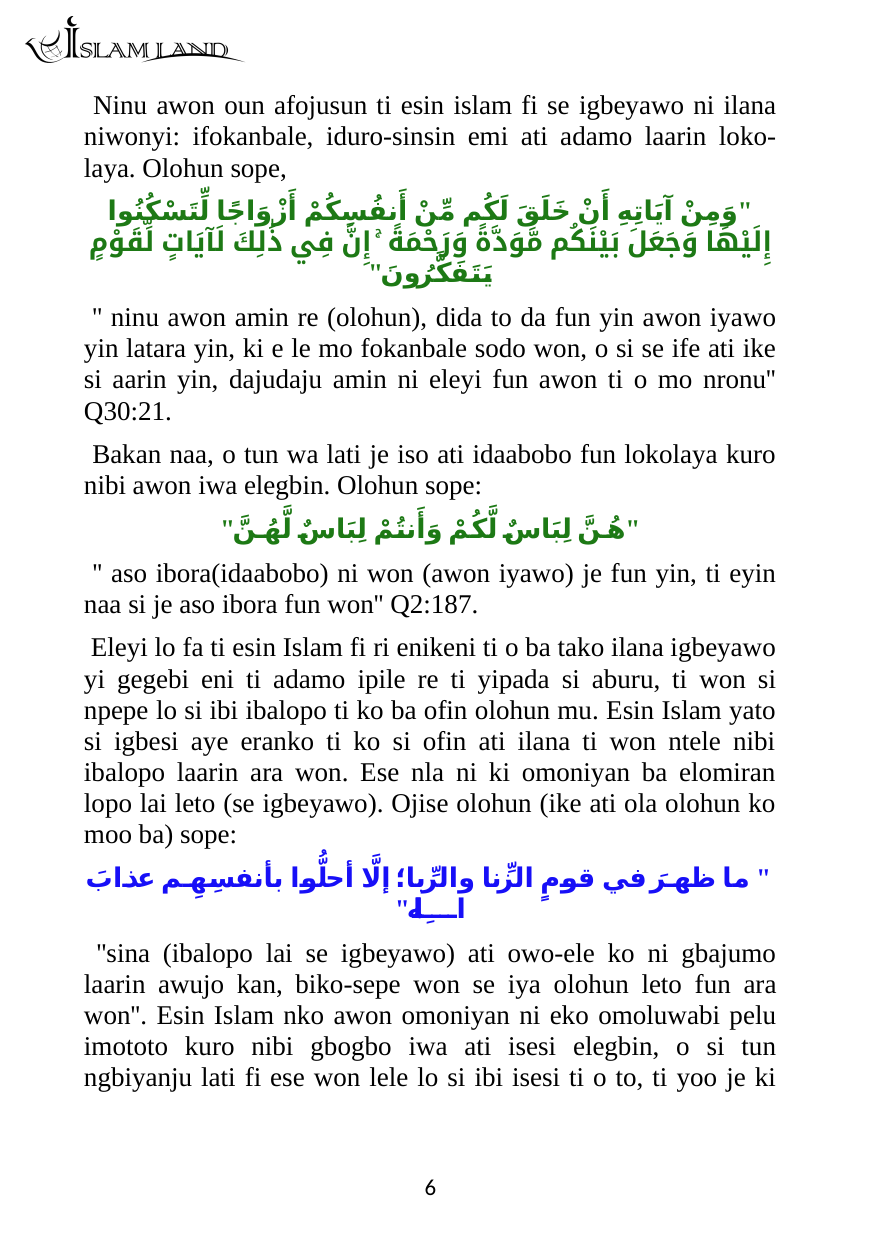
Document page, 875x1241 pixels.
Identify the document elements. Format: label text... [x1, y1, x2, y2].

text " ما ظهرَ في قومٍ الزِّنا والرِّبا؛ إلَّا أحلُّوا بأنفسِهِم عذابَ اللهِ. " [84, 862, 777, 924]
text "وَمِنْ آيَاتِهِ أَنْ خَلَقَ لَكُم مِّنْ أَنفُسِكُمْ أَزْوَاجًا لِّتَسْكُنُوا إِلَيْهَا وَجَعَلَ بَيْنَكُم مَّوَدَّةً وَرَحْمَةً ۚ إِنَّ فِي ذَٰلِكَ لَآيَاتٍ لِّقَوْمٍ يَتَفَكَّرُونَ" [84, 195, 777, 289]
text '' ninu awon amin re (olohun), dida to da fun yin awon iyawo yin latara yin, ki e le mo fokanbale sodo won, o si se ife ati ike si aarin yin, dajudaju amin ni eleyi fun awon ti o mo nronu'' Q30:21. [84, 301, 777, 426]
text Eleyi lo fa ti esin Islam fi ri enikeni ti o ba tako ilana igbeyawo yi gegebi eni ti adamo ipile re ti yipada si aburu, ti won si npepe lo si ibi ibalopo ti ko ba ofin olohun mu. Esin Islam yato si igbesi aye eranko ti ko si ofin ati ilana ti won ntele nibi ibalopo laarin ara won. Ese nla ni ki omoniyan ba elomiran lopo lai leto (se igbeyawo). Ojise olohun (ike ati ola olohun ko moo ba) sope: [84, 632, 777, 849]
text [84, 937, 777, 1093]
text Ninu awon oun afojusun ti esin islam fi se igbeyawo ni ilana niwonyi: ifokanbale, iduro-sinsin emi ati adamo laarin loko-laya. Olohun sope, [84, 89, 777, 183]
text Bakan naa, o tun wa lati je iso ati idaabobo fun lokolaya kuro nibi awon iwa elegbin. Olohun sope: [84, 438, 777, 501]
text "هُنَّ لِبَاسٌ لَّكُمْ وَأَنتُمْ لِبَاسٌ لَّهُنَّ" [84, 513, 777, 544]
text '' aso ibora(idaabobo) ni won (awon iyawo) je fun yin, ti eyin naa si je aso ibora fun won'' Q2:187. [84, 557, 777, 619]
picture [24, 16, 246, 63]
